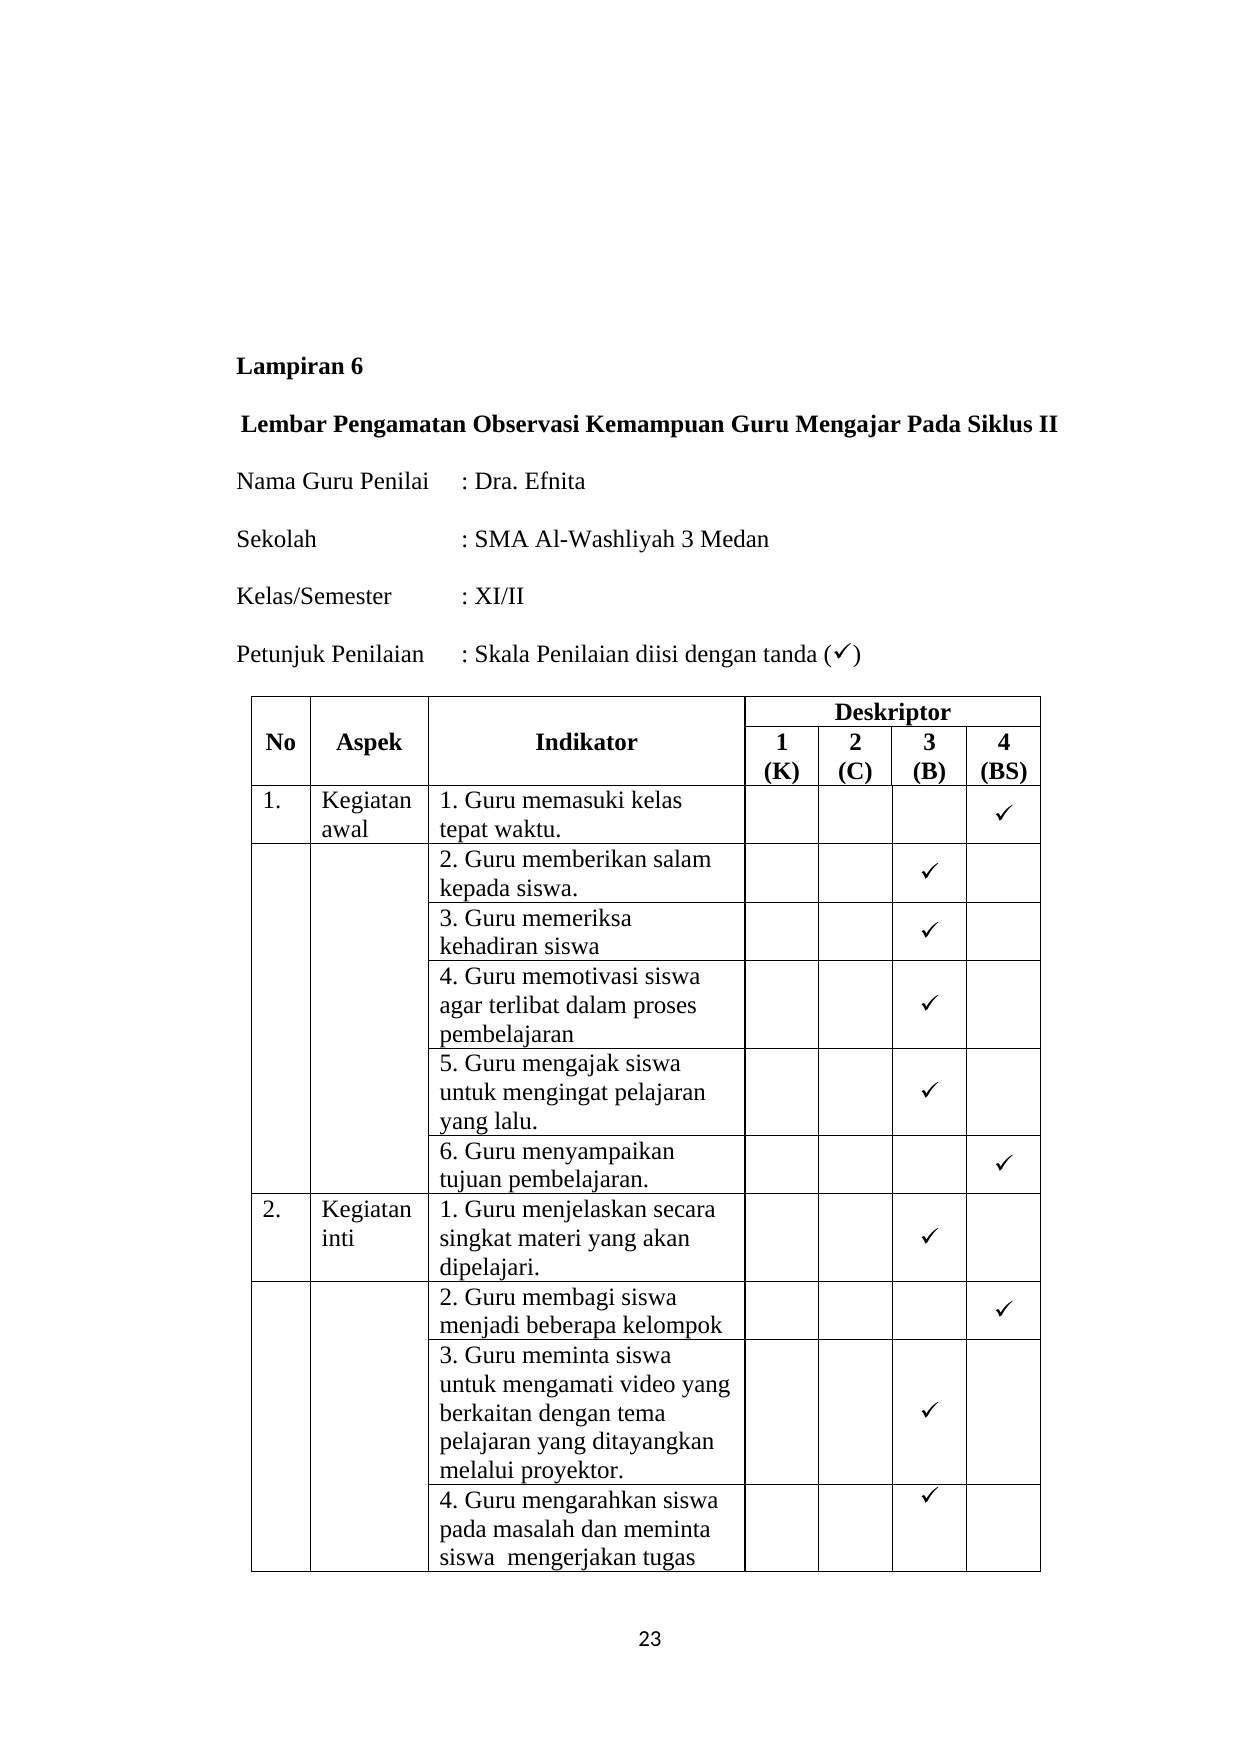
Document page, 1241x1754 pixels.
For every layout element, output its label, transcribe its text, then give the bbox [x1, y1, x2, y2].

table_cell [746, 1194, 818, 1281]
table_cell [819, 1282, 892, 1339]
table_cell [746, 903, 818, 960]
table_cell [967, 1282, 1040, 1339]
table_cell 6. Guru menyampaikan tujuan pembelajaran. [429, 1136, 744, 1193]
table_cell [429, 1485, 744, 1571]
table_cell [893, 1194, 966, 1281]
table_cell 1. Guru memasuki kelas tepat waktu. [429, 786, 744, 843]
table_cell 5. Guru mengajak siswa untuk mengingat pelajaran yang lalu. [429, 1049, 744, 1135]
table_cell [252, 1282, 310, 1571]
text Nama Guru Penilai : Dra. Efnita [236, 466, 1063, 495]
table_cell Kegiatan inti [311, 1194, 428, 1281]
table_cell [746, 786, 818, 843]
table_header Indikator [429, 697, 744, 784]
table_cell [893, 844, 966, 902]
table_cell [311, 1282, 428, 1571]
table_cell 2. Guru memberikan salam kepada siswa. [429, 844, 744, 902]
table_header No [252, 697, 310, 784]
text Lampiran 6 [236, 351, 1063, 380]
table_cell [819, 961, 892, 1047]
table_cell [893, 1282, 966, 1339]
table_cell [819, 844, 892, 902]
table_cell [967, 903, 1040, 960]
table_cell [819, 1049, 892, 1135]
table_cell [967, 1340, 1040, 1484]
table_cell 2. [252, 1194, 310, 1281]
table_cell [819, 1485, 892, 1571]
table_cell 3 (B) [892, 727, 966, 784]
table_cell [746, 844, 818, 902]
table_cell [819, 1340, 892, 1484]
table_cell 1 (K) [746, 727, 818, 784]
table_cell [311, 844, 428, 1193]
table_cell [967, 1136, 1040, 1193]
text Petunjuk Penilaian : Skala Penilaian diisi dengan tanda () [236, 639, 1063, 667]
table_cell [746, 1136, 818, 1193]
table_cell 3. Guru memeriksa kehadiran siswa [429, 903, 744, 960]
table_cell [746, 961, 818, 1047]
table_cell [967, 961, 1040, 1047]
table_cell [893, 786, 966, 843]
table_cell Kegiatan awal [311, 786, 428, 843]
text Kelas/Semester : XI/II [236, 581, 1063, 610]
table_cell 1. Guru menjelaskan secara singkat materi yang akan dipelajari. [429, 1194, 744, 1281]
table_cell 1. [252, 786, 310, 843]
table_cell [819, 1194, 892, 1281]
text Lembar Pengamatan Observasi Kemampuan Guru Mengajar Pada Siklus II [236, 409, 1063, 437]
table_cell [819, 903, 892, 960]
text Sekolah : SMA Al-Washliyah 3 Medan [236, 524, 1063, 552]
table_cell [967, 1485, 1040, 1571]
table_cell [967, 844, 1040, 902]
table_cell [893, 1049, 966, 1135]
table_cell [746, 1049, 818, 1135]
table_cell [893, 961, 966, 1047]
table_cell [893, 1340, 966, 1484]
table_cell [252, 844, 310, 1193]
table_cell 3. Guru meminta siswa untuk mengamati video yang berkaitan dengan tema pelajaran yang ditayangkan melalui proyektor. [429, 1340, 744, 1484]
table_cell 2. Guru membagi siswa menjadi beberapa kelompok [429, 1282, 744, 1339]
table_cell 4 (BS) [967, 727, 1040, 784]
table_cell [746, 1282, 818, 1339]
table_cell [893, 903, 966, 960]
table_header Deskriptor [746, 697, 1040, 726]
table_cell [967, 1194, 1040, 1281]
table_cell 2 (C) [819, 727, 891, 784]
table_cell [819, 786, 892, 843]
table_cell [819, 1136, 892, 1193]
table_header Aspek [311, 697, 428, 784]
table_cell [967, 786, 1040, 843]
table_cell 4. Guru memotivasi siswa agar terlibat dalam proses pembelajaran [429, 961, 744, 1047]
table_cell [746, 1485, 818, 1571]
table_cell [893, 1485, 966, 1571]
table_cell [893, 1136, 966, 1193]
table_cell [967, 1049, 1040, 1135]
table_cell [746, 1340, 818, 1484]
